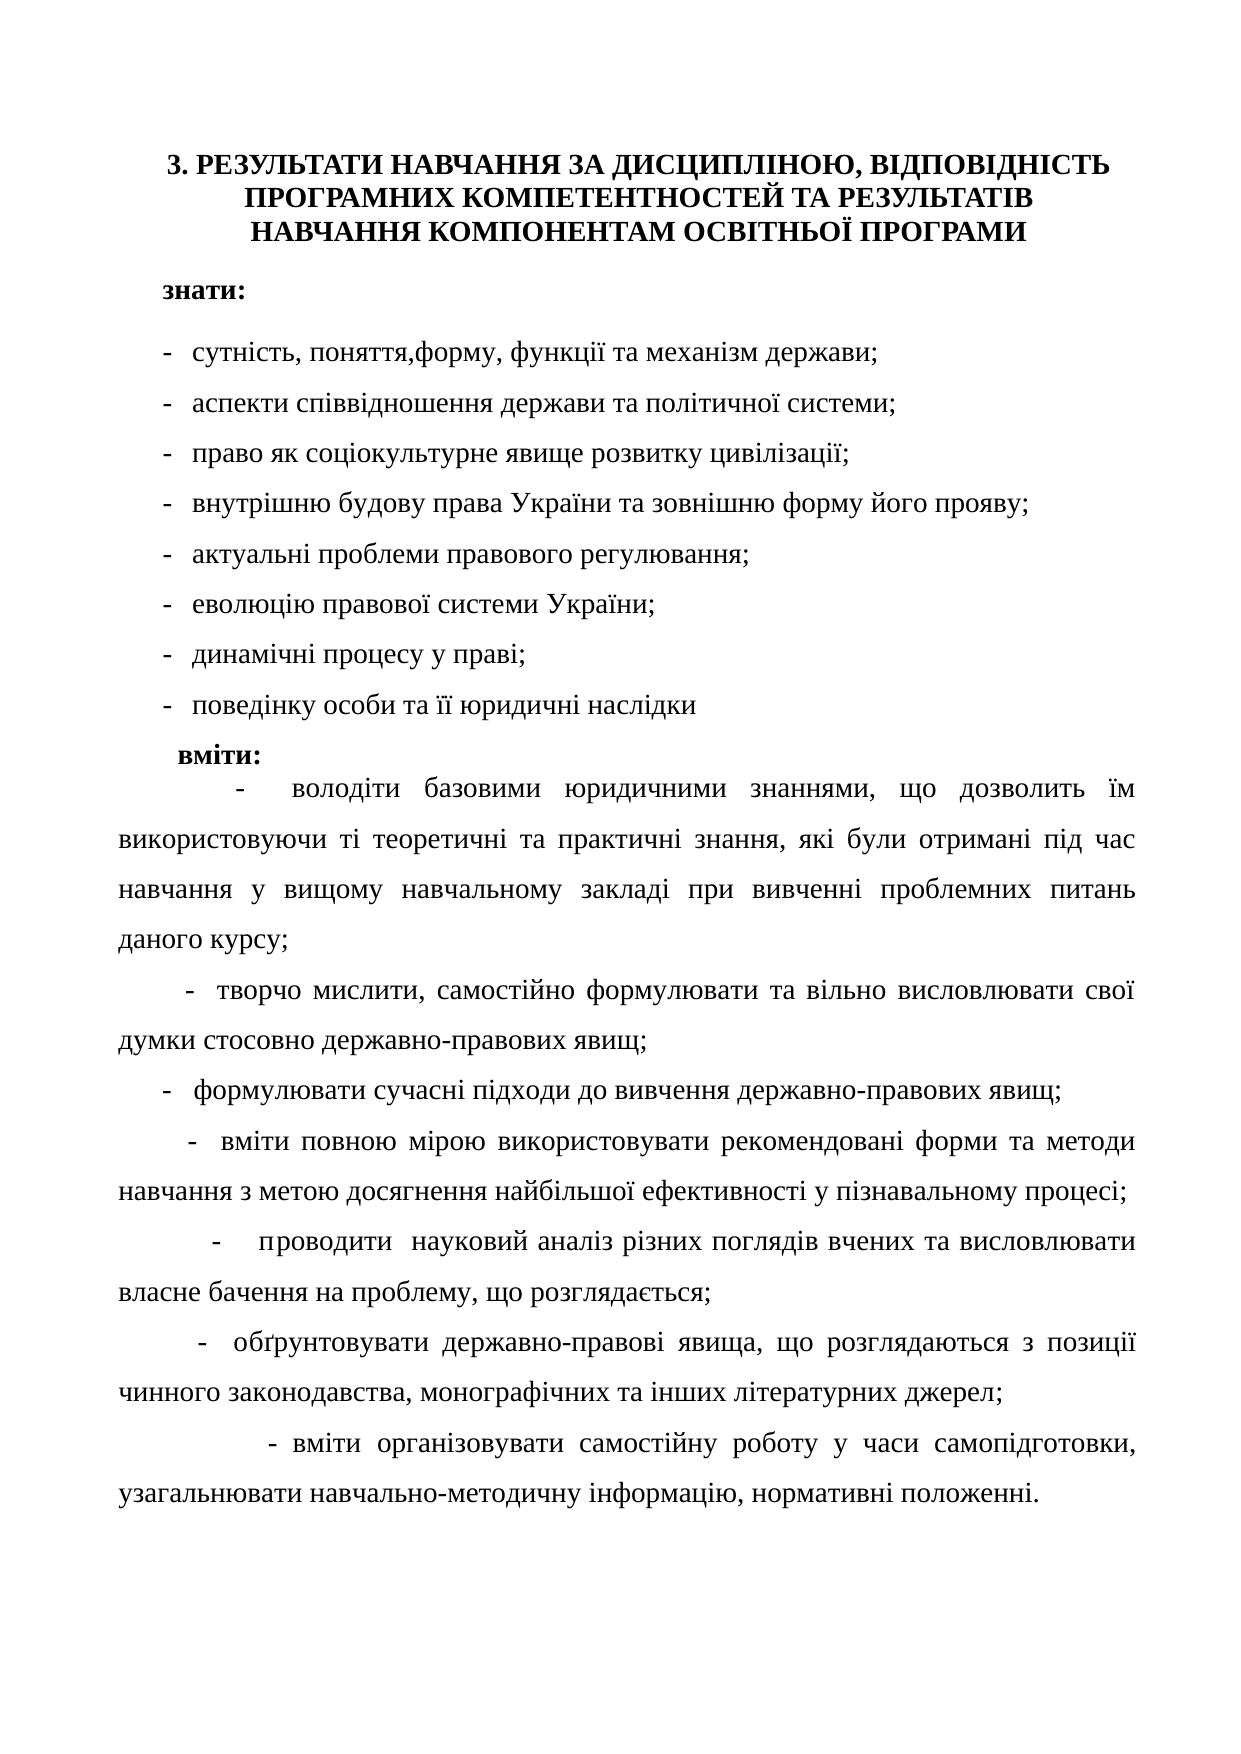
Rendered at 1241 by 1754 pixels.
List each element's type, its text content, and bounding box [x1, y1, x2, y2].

list актуальні проблеми правового регулювання; [118, 536, 1137, 569]
list сутність, поняття,форму, функції та механізм держави; [118, 334, 1137, 368]
text знати: [118, 277, 1137, 305]
text - творчо мислити, самостійно формулювати та вільно висловлювати свої думки стосовно державно-правових явищ; [118, 972, 1137, 1056]
list аспекти співвідношення держави та політичної системи; [118, 385, 1137, 418]
text - вміти організовувати самостійну роботу у часи самопідготовки, узагальнювати навчально-методичну інформацію, нормативні положенні. [118, 1425, 1137, 1508]
text - проводити науковий аналіз різних поглядів вчених та висловлювати власне бачення на проблему, що розглядається; [118, 1223, 1137, 1307]
list динамічні процесу у праві; [118, 636, 1137, 670]
text - обґрунтовувати державно-правові явища, що розглядаються з позиції чинного законодавства, монографічних та інших літературних джерел; [118, 1324, 1137, 1408]
text - формулювати сучасні підходи до вивчення державно-правових явищ; [118, 1072, 1137, 1106]
subtitle 3. РЕЗУЛЬТАТИ НАВЧАННЯ ЗА ДИСЦИПЛІНОЮ, ВІДПОВІДНІСТЬ ПРОГРАМНИХ КОМПЕТЕНТНОСТЕЙ ТА РЕЗУЛЬТАТІВ НАВЧАННЯ КОМПОНЕНТАМ ОСВІТНЬОЇ ПРОГРАМИ [155, 147, 1122, 248]
list поведінку особи та її юридичні наслідки [118, 687, 1137, 720]
list внутрішню будову права України та зовнішню форму його прояву; [118, 486, 1137, 519]
text - вміти повною мірою використовувати рекомендовані форми та методи навчання з метою досягнення найбільшої ефективності у пізнавальному процесі; [118, 1123, 1137, 1207]
text - володіти базовими юридичними знаннями, що дозволить їм використовуючи ті теоретичні та практичні знання, які були отримані під час навчання у вищому навчальному закладі при вивченні проблемних питань даного курсу; [118, 771, 1137, 955]
list право як соціокультурне явище розвитку цивілізації; [118, 435, 1137, 469]
list еволюцію правової системи України; [118, 586, 1137, 620]
text вміти: [118, 737, 1122, 771]
